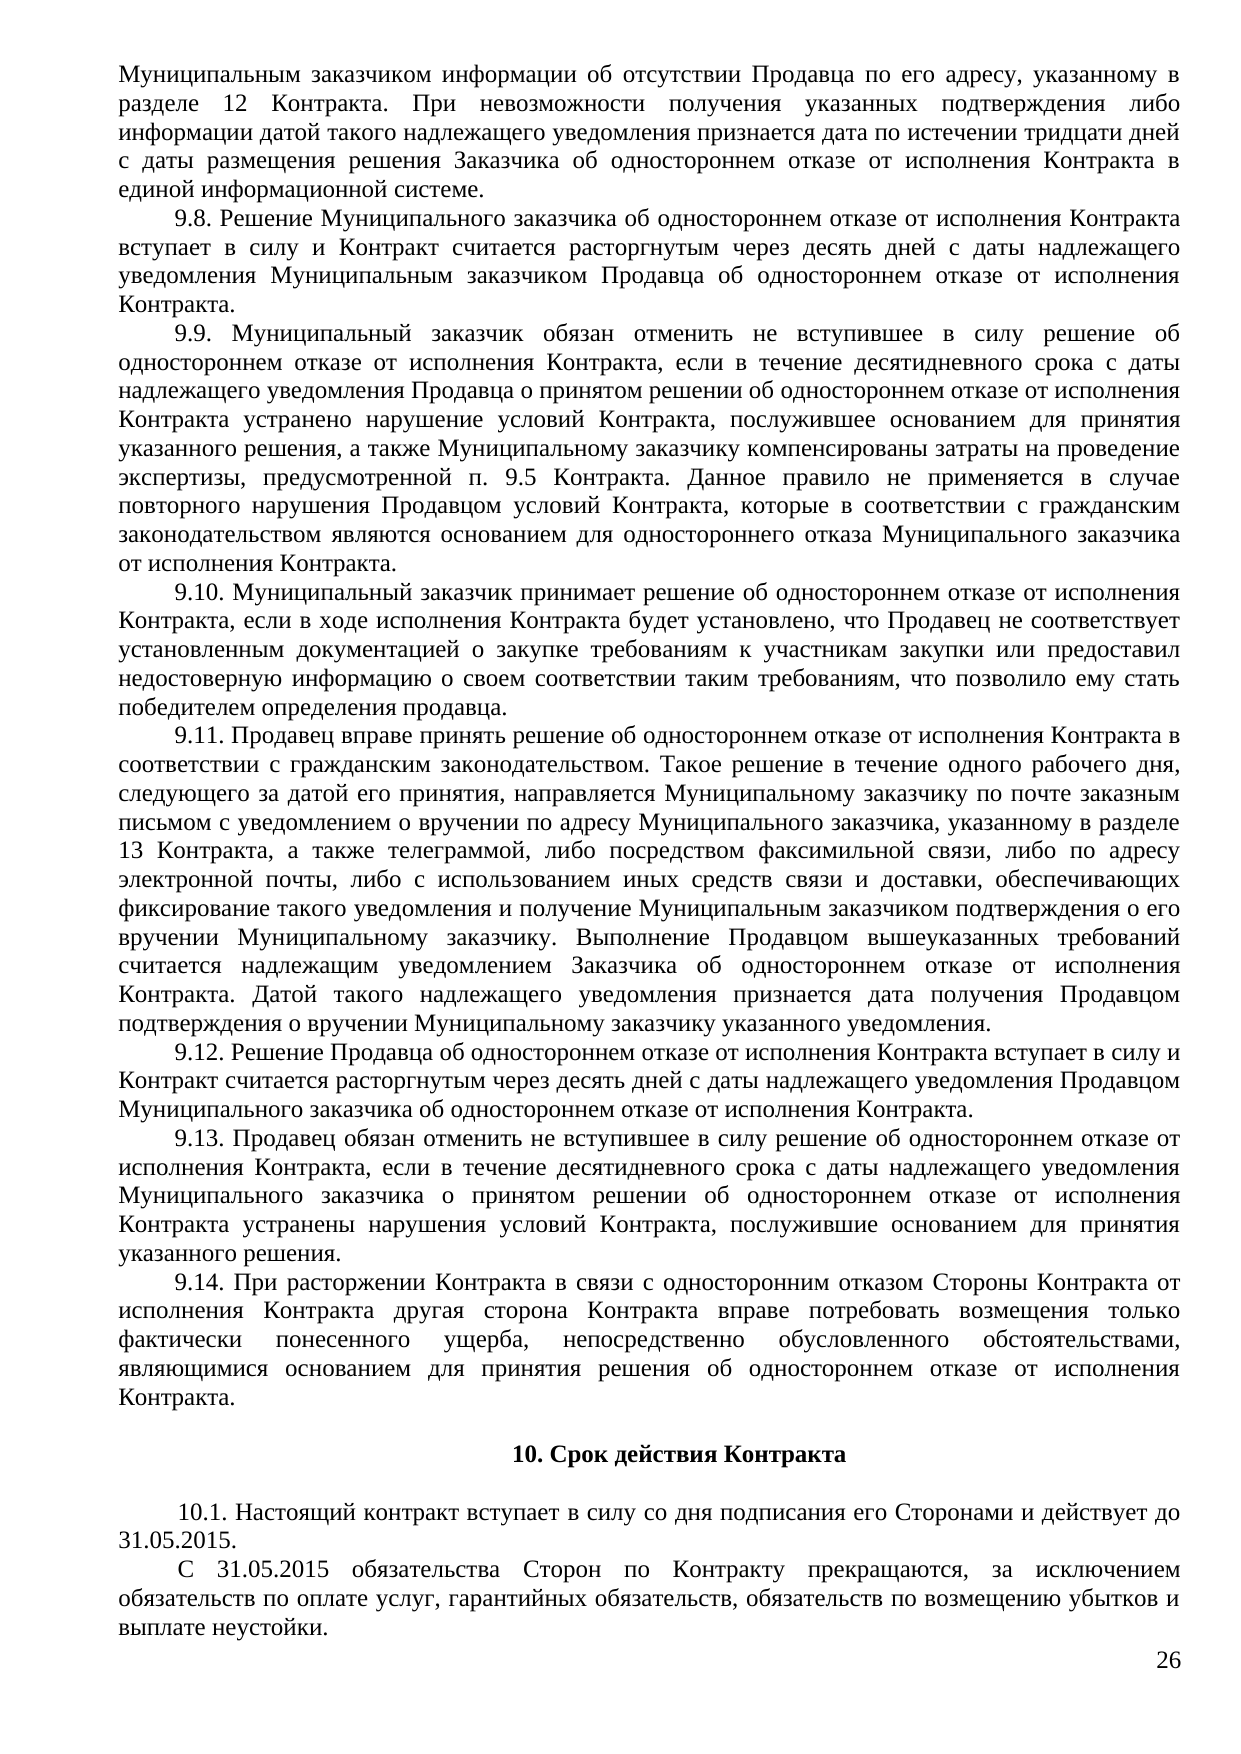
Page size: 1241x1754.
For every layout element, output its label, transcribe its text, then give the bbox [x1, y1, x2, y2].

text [118, 59, 1181, 203]
text 10. Срок действия Контракта [118, 1439, 1181, 1468]
text 9.9. Муниципальный заказчик обязан отменить не вступившее в силу решение об одностороннем отказе от исполнения Контракта, если в течение десятидневного срока с даты надлежащего уведомления Продавца о принятом решении об одностороннем отказе от исполнения Контракта устранено нарушение условий Контракта, послужившее основанием для принятия указанного решения, а также Муниципальному заказчику компенсированы затраты на проведение экспертизы, предусмотренной п. 9.5 Контракта. Данное правило не применяется в случае повторного нарушения Продавцом условий Контракта, которые в соответствии с гражданским законодательством являются основанием для одностороннего отказа Муниципального заказчика от исполнения Контракта. [118, 318, 1181, 577]
text 10.1. Настоящий контракт вступает в силу со дня подписания его Сторонами и действует до 31.05.2015. [118, 1497, 1181, 1554]
text 9.11. Продавец вправе принять решение об одностороннем отказе от исполнения Контракта в соответствии с гражданским законодательством. Такое решение в течение одного рабочего дня, следующего за датой его принятия, направляется Муниципальному заказчику по почте заказным письмом с уведомлением о вручении по адресу Муниципального заказчика, указанному в разделе 13 Контракта, а также телеграммой, либо посредством факсимильной связи, либо по адресу электронной почты, либо с использованием иных средств связи и доставки, обеспечивающих фиксирование такого уведомления и получение Муниципальным заказчиком подтверждения о его вручении Муниципальному заказчику. Выполнение Продавцом вышеуказанных требований считается надлежащим уведомлением Заказчика об одностороннем отказе от исполнения Контракта. Датой такого надлежащего уведомления признается дата получения Продавцом подтверждения о вручении Муниципальному заказчику указанного уведомления. [118, 720, 1181, 1037]
text С 31.05.2015 обязательства Сторон по Контракту прекращаются, за исключением обязательств по оплате услуг, гарантийных обязательств, обязательств по возмещению убытков и выплате неустойки. [118, 1554, 1181, 1640]
text 9.12. Решение Продавца об одностороннем отказе от исполнения Контракта вступает в силу и Контракт считается расторгнутым через десять дней с даты надлежащего уведомления Продавцом Муниципального заказчика об одностороннем отказе от исполнения Контракта. [118, 1037, 1181, 1123]
text 9.8. Решение Муниципального заказчика об одностороннем отказе от исполнения Контракта вступает в силу и Контракт считается расторгнутым через десять дней с даты надлежащего уведомления Муниципальным заказчиком Продавца об одностороннем отказе от исполнения Контракта. [118, 203, 1181, 318]
text 9.13. Продавец обязан отменить не вступившее в силу решение об одностороннем отказе от исполнения Контракта, если в течение десятидневного срока с даты надлежащего уведомления Муниципального заказчика о принятом решении об одностороннем отказе от исполнения Контракта устранены нарушения условий Контракта, послужившие основанием для принятия указанного решения. [118, 1123, 1181, 1267]
text 9.10. Муниципальный заказчик принимает решение об одностороннем отказе от исполнения Контракта, если в ходе исполнения Контракта будет установлено, что Продавец не соответствует установленным документацией о закупке требованиям к участникам закупки или предоставил недостоверную информацию о своем соответствии таким требованиям, что позволило ему стать победителем определения продавца. [118, 577, 1181, 720]
text 9.14. При расторжении Контракта в связи с односторонним отказом Стороны Контракта от исполнения Контракта другая сторона Контракта вправе потребовать возмещения только фактически понесенного ущерба, непосредственно обусловленного обстоятельствами, являющимися основанием для принятия решения об одностороннем отказе от исполнения Контракта. [118, 1267, 1181, 1410]
